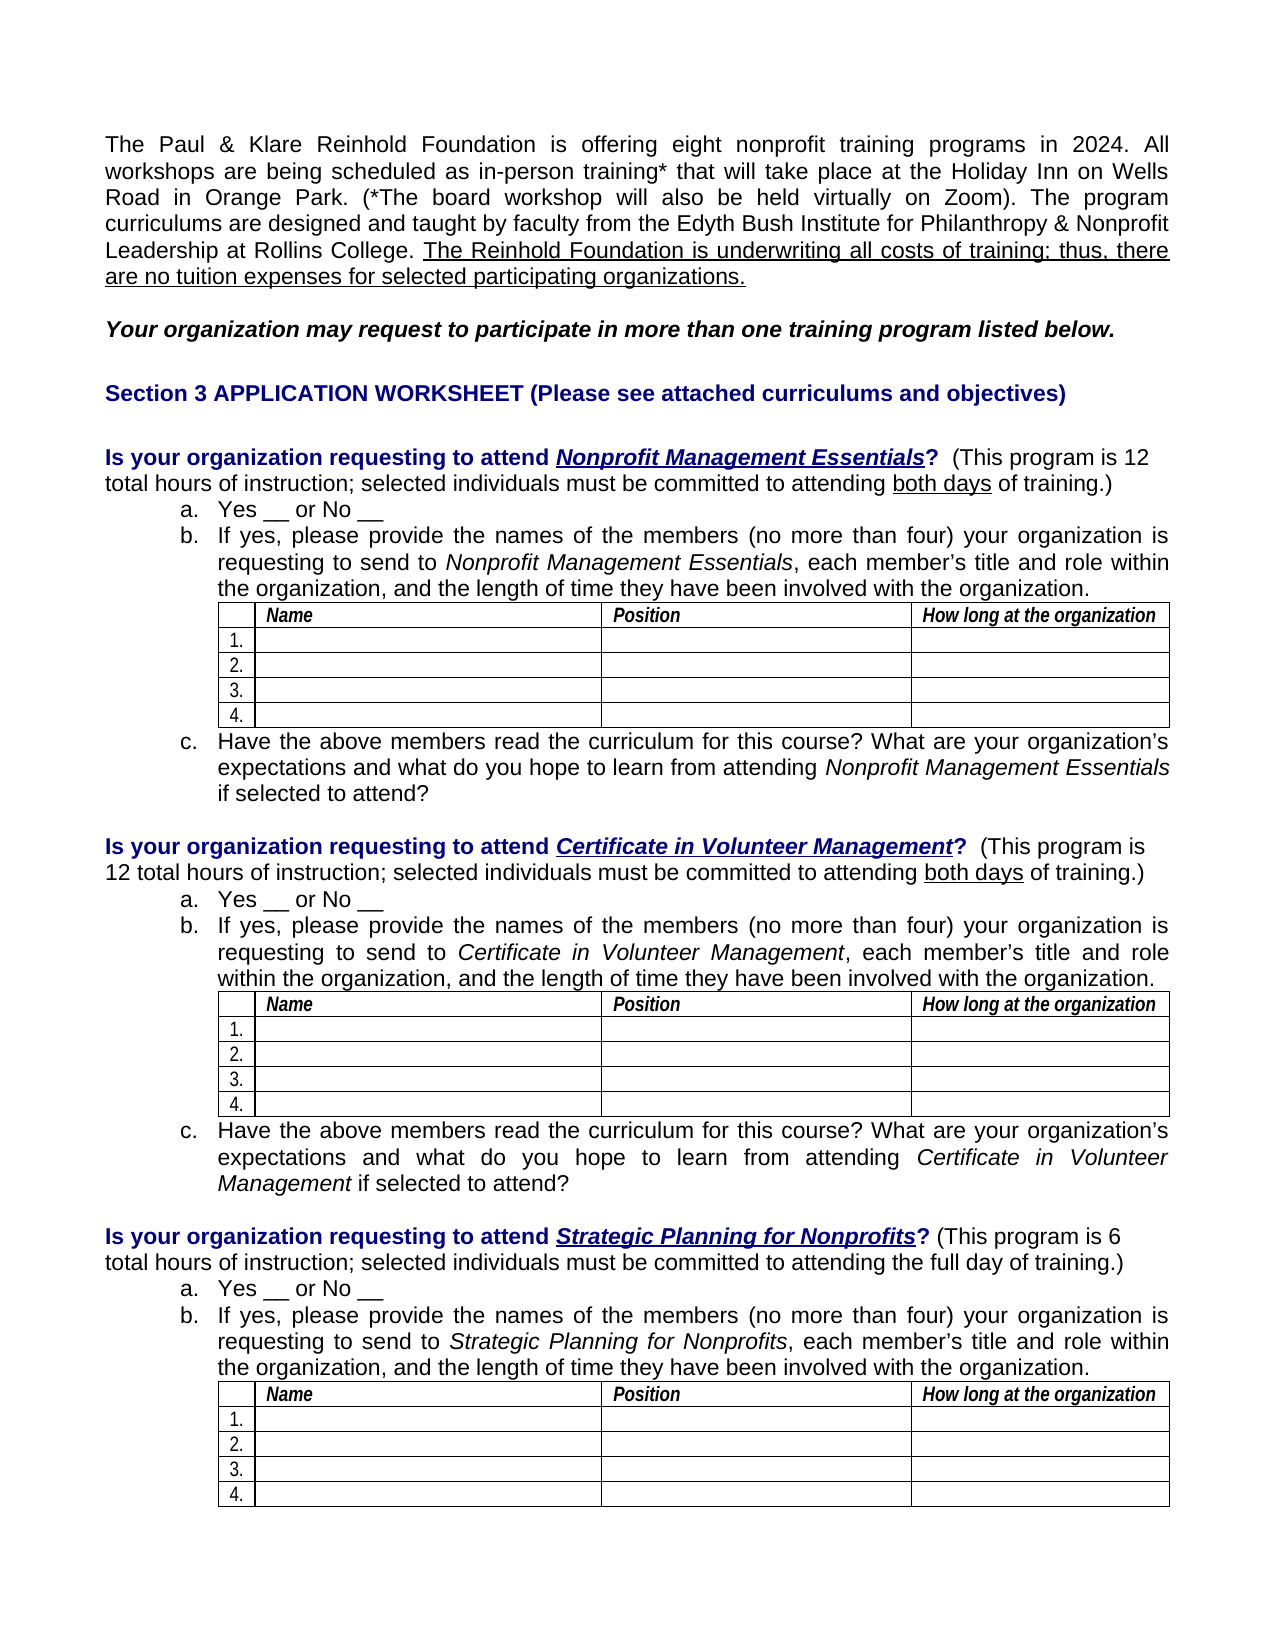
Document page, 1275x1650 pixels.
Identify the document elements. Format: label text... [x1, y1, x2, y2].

table_header Position [602, 603, 911, 627]
table_cell [912, 1482, 1169, 1506]
table_cell 4. [219, 1092, 254, 1116]
table_header Position [602, 1382, 911, 1406]
table_cell [256, 1067, 601, 1091]
text Your organization may request to participate in more than one training program listed below. [105, 316, 1170, 342]
table_header Name [256, 992, 601, 1016]
list Have the above members read the curriculum for this course? What are your organization’s expectations and what do you hope to learn from attending Nonprofit Management Essentials if selected to attend? [180, 728, 1170, 807]
text Is your organization requesting to attend Certificate in Volunteer Management? (This program is 12 total hours of instruction; selected individuals must be committed to attending both days of training.) [105, 833, 1170, 886]
table_cell [912, 1457, 1169, 1481]
table_cell [912, 628, 1169, 652]
table_header How long at the organization [912, 603, 1169, 627]
table_header How long at the organization [912, 992, 1169, 1016]
table_cell [912, 678, 1169, 702]
table_cell [256, 1092, 601, 1116]
table_cell 4. [219, 703, 254, 727]
table_cell [602, 703, 911, 727]
table_cell [256, 653, 601, 677]
table_cell 1. [219, 628, 254, 652]
table_cell [256, 1482, 601, 1506]
table_cell [912, 1067, 1169, 1091]
table_cell [912, 1042, 1169, 1066]
text Is your organization requesting to attend Nonprofit Management Essentials? (This program is 12 total hours of instruction; selected individuals must be committed to attending both days of training.) [105, 443, 1170, 496]
table_cell 2. [219, 1042, 254, 1066]
table_cell [602, 1092, 911, 1116]
table_header [219, 603, 254, 627]
table_header [219, 992, 254, 1016]
table_cell 1. [219, 1407, 254, 1431]
table_cell 3. [219, 1457, 254, 1481]
list Have the above members read the curriculum for this course? What are your organization’s expectations and what do you hope to learn from attending Certificate in Volunteer Management if selected to attend? [180, 1117, 1170, 1196]
table_header How long at the organization [912, 1382, 1169, 1406]
list If yes, please provide the names of the members (no more than four) your organization is requesting to send to Certificate in Volunteer Management, each member’s title and role within the organization, and the length of time they have been involved with the organization. [180, 912, 1170, 991]
table_cell [602, 1067, 911, 1091]
table_cell [602, 653, 911, 677]
table_cell [256, 1042, 601, 1066]
table_cell [602, 678, 911, 702]
table_cell [256, 1457, 601, 1481]
table_cell [912, 1092, 1169, 1116]
table_cell [256, 703, 601, 727]
list Yes __ or No __ [180, 1275, 1170, 1302]
table_cell [602, 1407, 911, 1431]
table_cell [256, 1432, 601, 1456]
table_cell [256, 1407, 601, 1431]
table_cell [602, 1457, 911, 1481]
list If yes, please provide the names of the members (no more than four) your organization is requesting to send to Nonprofit Management Essentials, each member’s title and role within the organization, and the length of time they have been involved with the organization. [180, 522, 1170, 602]
table_cell [602, 1042, 911, 1066]
table_cell 3. [219, 678, 254, 702]
table_cell 4. [219, 1482, 254, 1506]
table_cell 2. [219, 1432, 254, 1456]
table_cell 3. [219, 1067, 254, 1091]
table_header Name [256, 1382, 601, 1406]
text Section 3 APPLICATION WORKSHEET (Please see attached curriculums and objectives) [105, 368, 1170, 406]
table_cell [602, 1017, 911, 1041]
table_header Position [602, 992, 911, 1016]
table_cell 1. [219, 1017, 254, 1041]
list If yes, please provide the names of the members (no more than four) your organization is requesting to send to Strategic Planning for Nonprofits, each member’s title and role within the organization, and the length of time they have been involved with the organization. [180, 1302, 1170, 1381]
table_cell [256, 678, 601, 702]
text Is your organization requesting to attend Strategic Planning for Nonprofits? (This program is 6 total hours of instruction; selected individuals must be committed to attending the full day of training.) [105, 1223, 1170, 1275]
list Yes __ or No __ [180, 496, 1170, 522]
text The Paul & Klare Reinhold Foundation is offering eight nonprofit training programs in 2024. All workshops are being scheduled as in-person training* that will take place at the Holiday Inn on Wells Road in Orange Park. (*The board workshop will also be held virtually on Zoom). The program curriculums are designed and taught by faculty from the Edyth Bush Institute for Philanthropy & Nonprofit Leadership at Rollins College. The Reinhold Foundation is underwriting all costs of training; thus, there are no tuition expenses for selected participating organizations. [105, 131, 1170, 289]
table_header [219, 1382, 254, 1406]
table_cell [602, 1482, 911, 1506]
table_cell [912, 1017, 1169, 1041]
table_header Name [256, 603, 601, 627]
table_cell [256, 1017, 601, 1041]
table_cell [256, 628, 601, 652]
table_cell [602, 628, 911, 652]
table_cell [602, 1432, 911, 1456]
table_cell [912, 653, 1169, 677]
table_cell [912, 1407, 1169, 1431]
list Yes __ or No __ [180, 886, 1170, 912]
table_cell [912, 1432, 1169, 1456]
table_cell [912, 703, 1169, 727]
table_cell 2. [219, 653, 254, 677]
